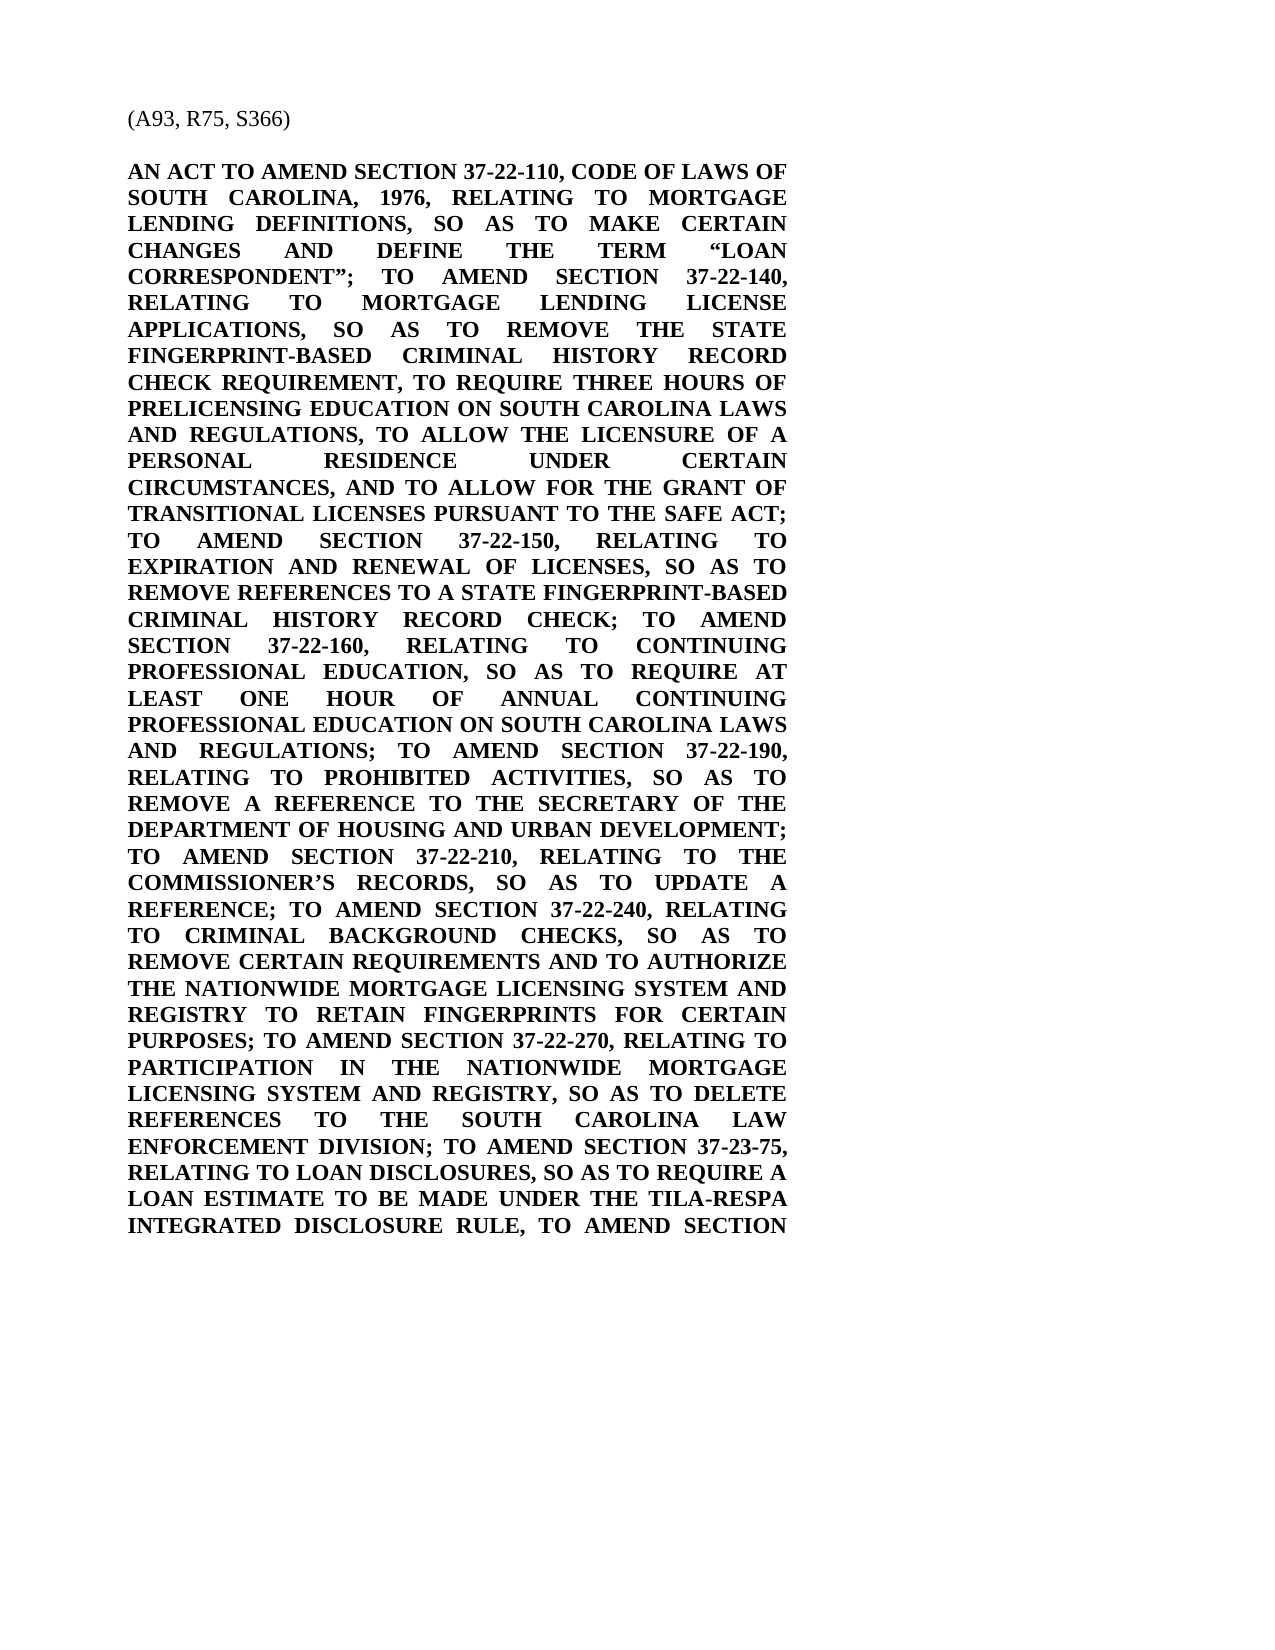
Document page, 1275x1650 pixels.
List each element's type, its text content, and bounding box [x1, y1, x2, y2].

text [127, 158, 787, 1238]
text (A93, R75, S366) [127, 105, 787, 131]
